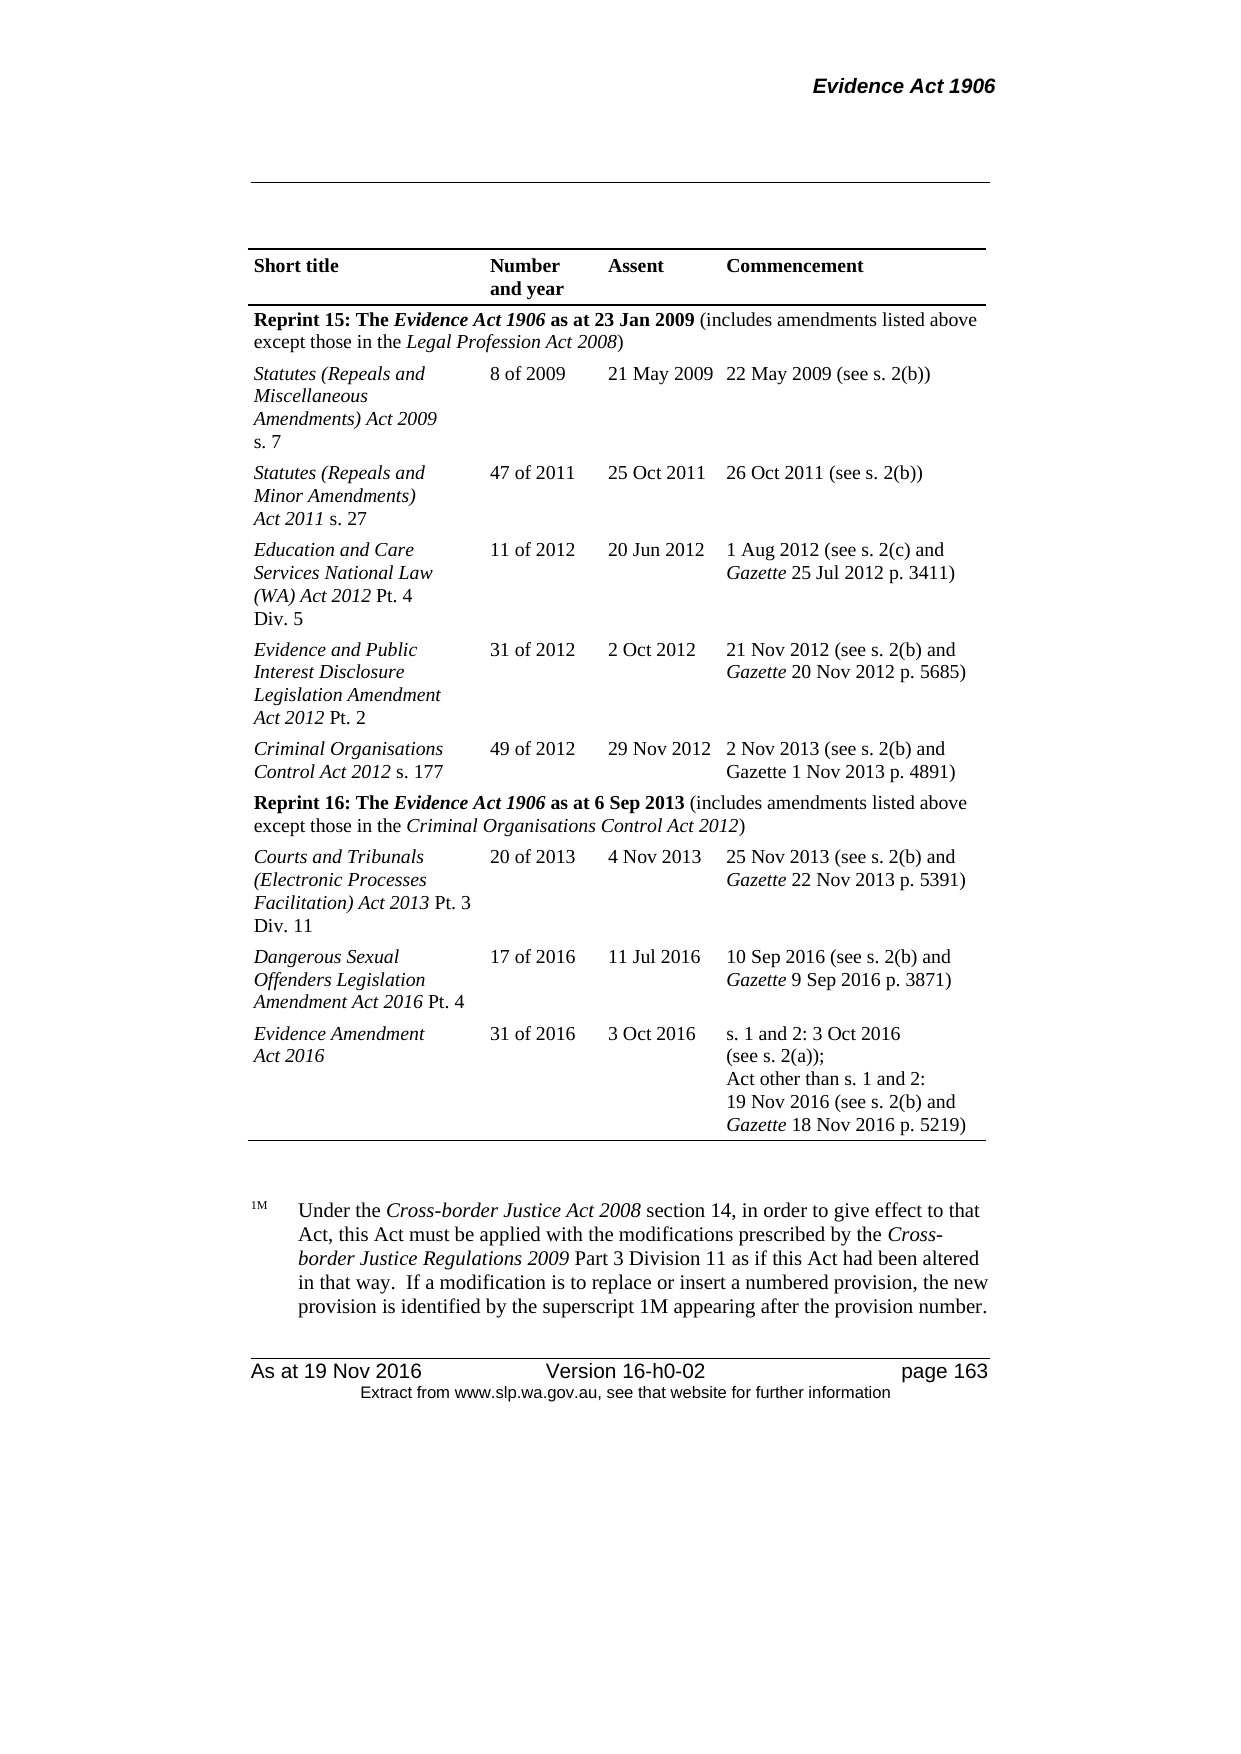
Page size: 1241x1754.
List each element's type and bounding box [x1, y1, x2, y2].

text [251, 1198, 990, 1318]
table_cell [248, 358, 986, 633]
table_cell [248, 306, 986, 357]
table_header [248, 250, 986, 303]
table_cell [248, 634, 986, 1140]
